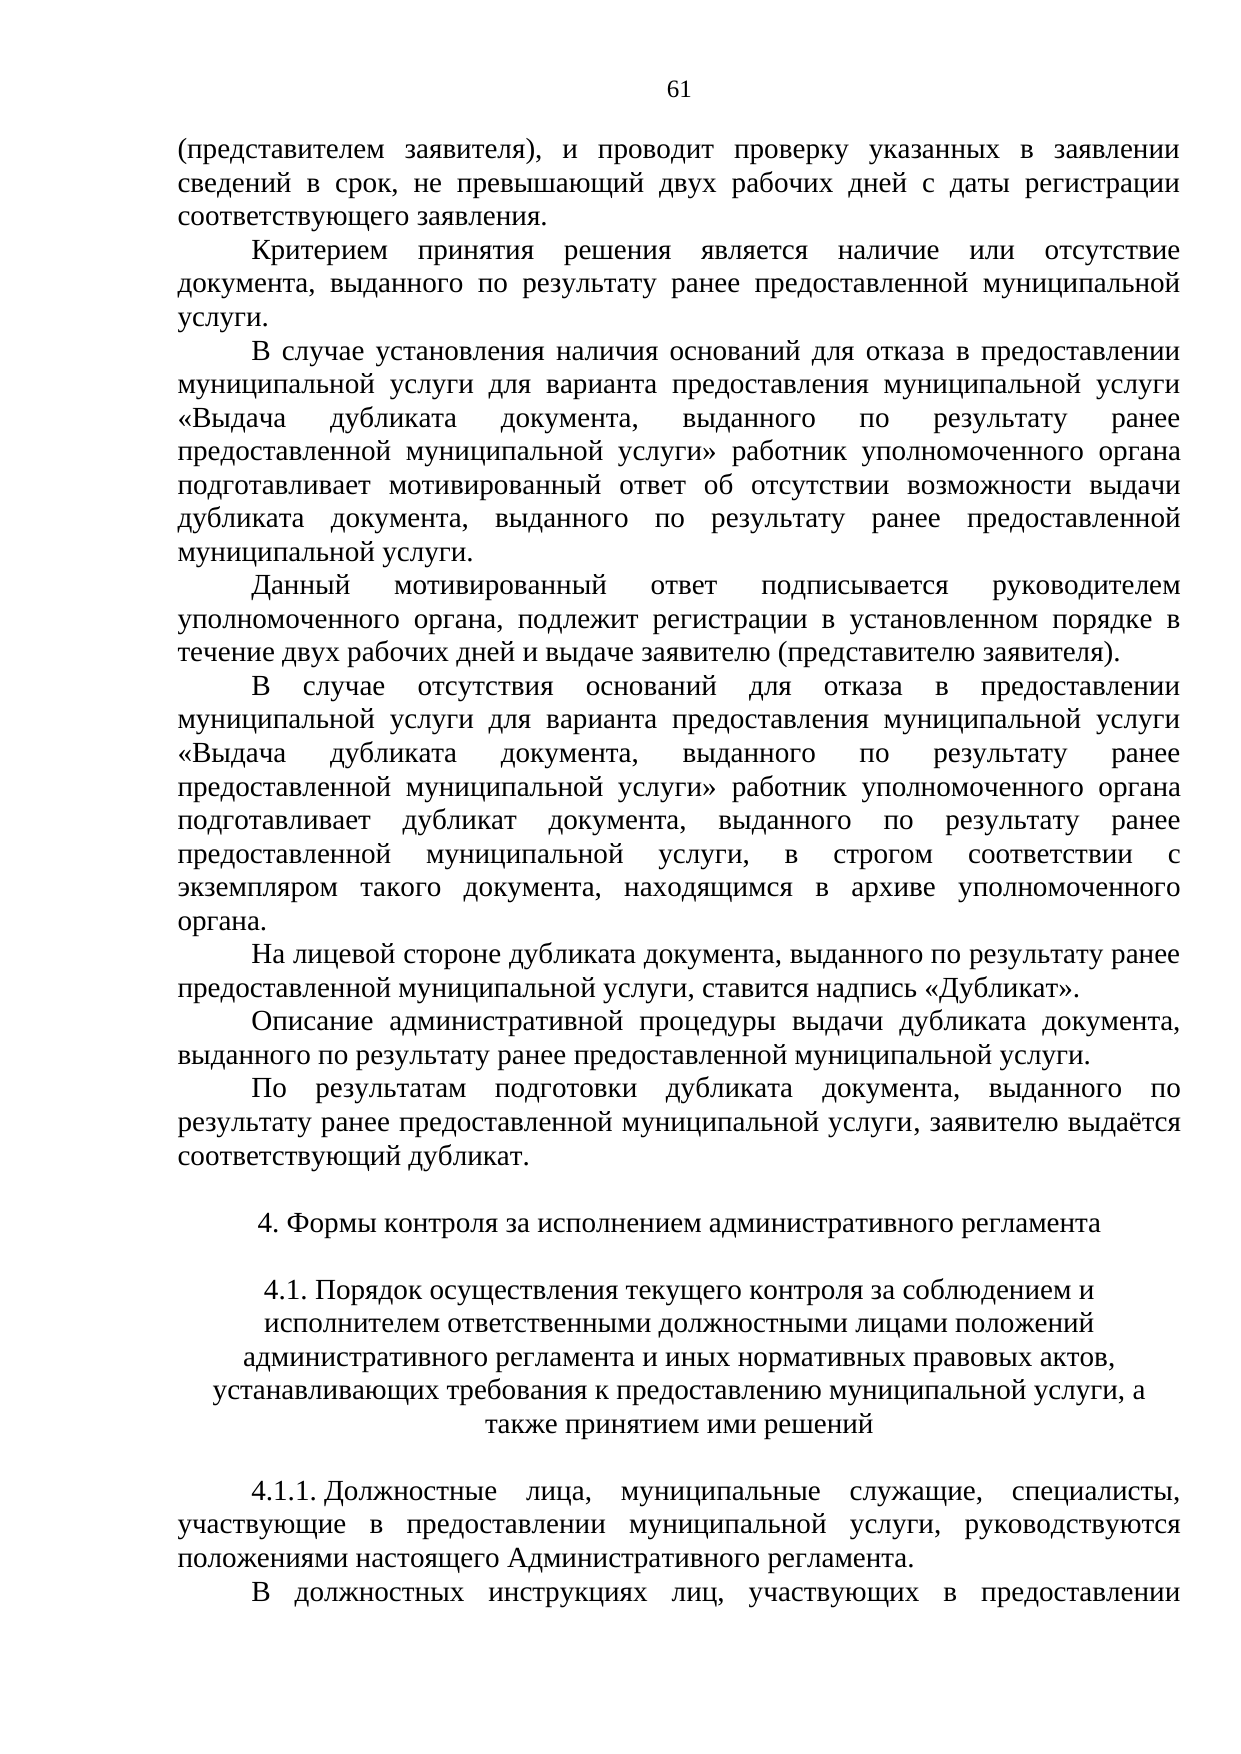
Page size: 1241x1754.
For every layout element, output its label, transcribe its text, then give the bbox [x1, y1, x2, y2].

text 4.1.1. Должностные лица, муниципальные служащие, специалисты, участвующие в предоставлении муниципальной услуги, руководствуются положениями настоящего Административного регламента. [177, 1473, 1181, 1574]
text Критерием принятия решения является наличие или отсутствие документа, выданного по результату ранее предоставленной муниципальной услуги. [177, 232, 1181, 333]
text В случае отсутствия оснований для отказа в предоставлении муниципальной услуги для варианта предоставления муниципальной услуги «Выдача дубликата документа, выданного по результату ранее предоставленной муниципальной услуги» работник уполномоченного органа подготавливает дубликат документа, выданного по результату ранее предоставленной муниципальной услуги, в строгом соответствии с экземпляром такого документа, находящимся в архиве уполномоченного органа. [177, 668, 1181, 936]
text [177, 1574, 1181, 1607]
text По результатам подготовки дубликата документа, выданного по результату ранее предоставленной муниципальной услуги, заявителю выдаётся соответствующий дубликат. [177, 1071, 1181, 1171]
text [177, 131, 1181, 232]
text На лицевой стороне дубликата документа, выданного по результату ранее предоставленной муниципальной услуги, ставится надпись «Дубликат». [177, 936, 1181, 1003]
text 4.1. Порядок осуществления текущего контроля за соблюдением и исполнителем ответственными должностными лицами положений административного регламента и иных нормативных правовых актов, устанавливающих требования к предоставлению муниципальной услуги, а также принятием ими решений [177, 1272, 1181, 1439]
text Данный мотивированный ответ подписывается руководителем уполномоченного органа, подлежит регистрации в установленном порядке в течение двух рабочих дней и выдаче заявителю (представителю заявителя). [177, 567, 1181, 668]
text 4. Формы контроля за исполнением административного регламента [177, 1205, 1181, 1238]
text Описание административной процедуры выдачи дубликата документа, выданного по результату ранее предоставленной муниципальной услуги. [177, 1003, 1181, 1071]
text В случае установления наличия оснований для отказа в предоставлении муниципальной услуги для варианта предоставления муниципальной услуги «Выдача дубликата документа, выданного по результату ранее предоставленной муниципальной услуги» работник уполномоченного органа подготавливает мотивированный ответ об отсутствии возможности выдачи дубликата документа, выданного по результату ранее предоставленной муниципальной услуги. [177, 333, 1181, 567]
